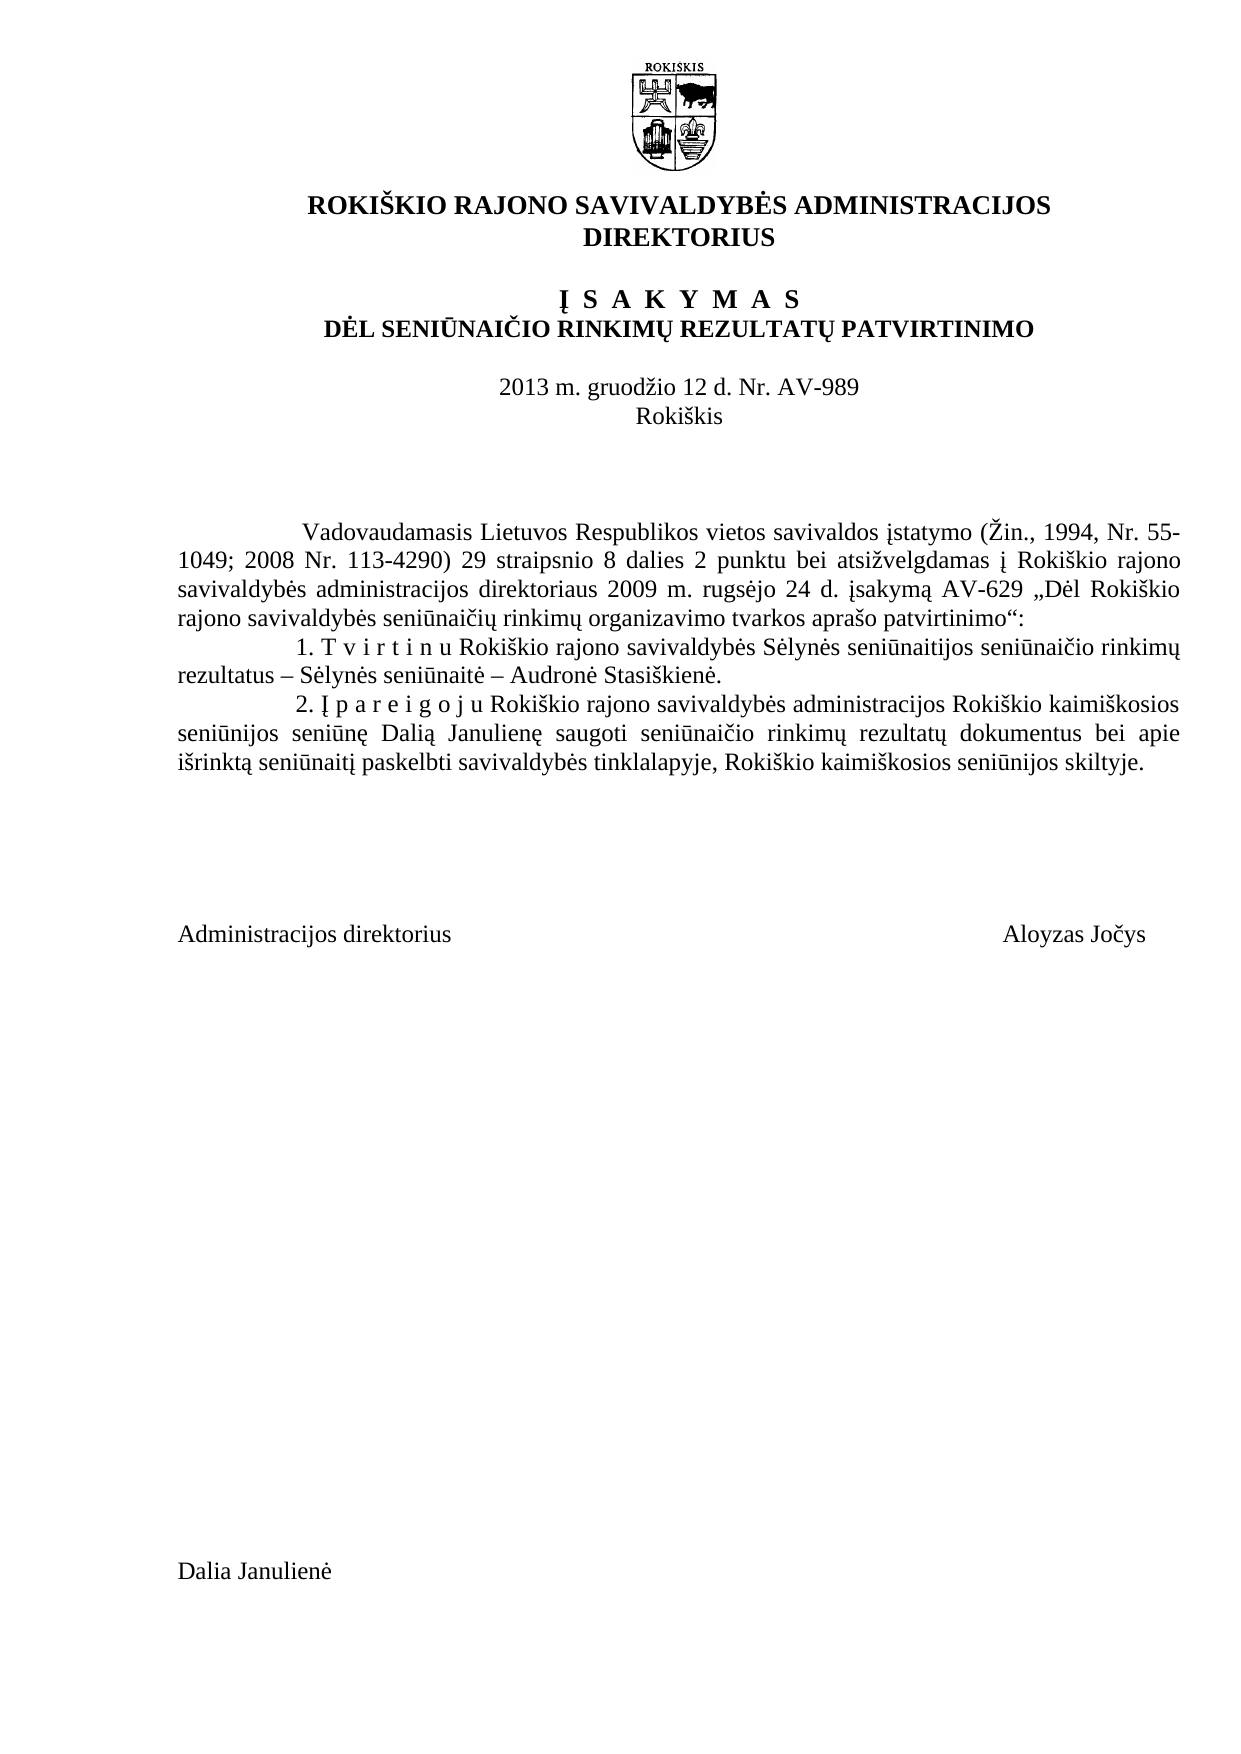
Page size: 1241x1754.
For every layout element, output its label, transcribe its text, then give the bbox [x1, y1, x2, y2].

text Vadovaudamasis Lietuvos Respublikos vietos savivaldos įstatymo (Žin., 1994, Nr. 55-1049; 2008 Nr. 113-4290) 29 straipsnio 8 dalies 2 punktu bei atsižvelgdamas į Rokiškio rajono savivaldybės administracijos direktoriaus 2009 m. rugsėjo 24 d. įsakymą AV-629 „Dėl Rokiškio rajono savivaldybės seniūnaičių rinkimų organizavimo tvarkos aprašo patvirtinimo“: [177, 517, 1181, 632]
text 2013 m. gruodžio 12 d. Nr. AV-989 Rokiškis [177, 372, 1181, 429]
picture [630, 60, 718, 172]
text 2. Į p a r e i g o j u Rokiškio rajono savivaldybės administracijos Rokiškio kaimiškosios seniūnijos seniūnę Dalią Janulienę saugoti seniūnaičio rinkimų rezultatų dokumentus bei apie išrinktą seniūnaitį paskelbti savivaldybės tinklalapyje, Rokiškio kaimiškosios seniūnijos skiltyje. [177, 689, 1181, 775]
text Administracijos direktorius Aloyzas Jočys [177, 919, 1181, 948]
text DĖL SENIŪNAIČIO RINKIMŲ REZULTATŲ PATVIRTINIMO [177, 314, 1181, 343]
text 1. T v i r t i n u Rokiškio rajono savivaldybės Sėlynės seniūnaitijos seniūnaičio rinkimų rezultatus – Sėlynės seniūnaitė – Audronė Stasiškienė. [177, 632, 1181, 689]
text Dalia Janulienė [177, 1556, 1181, 1585]
